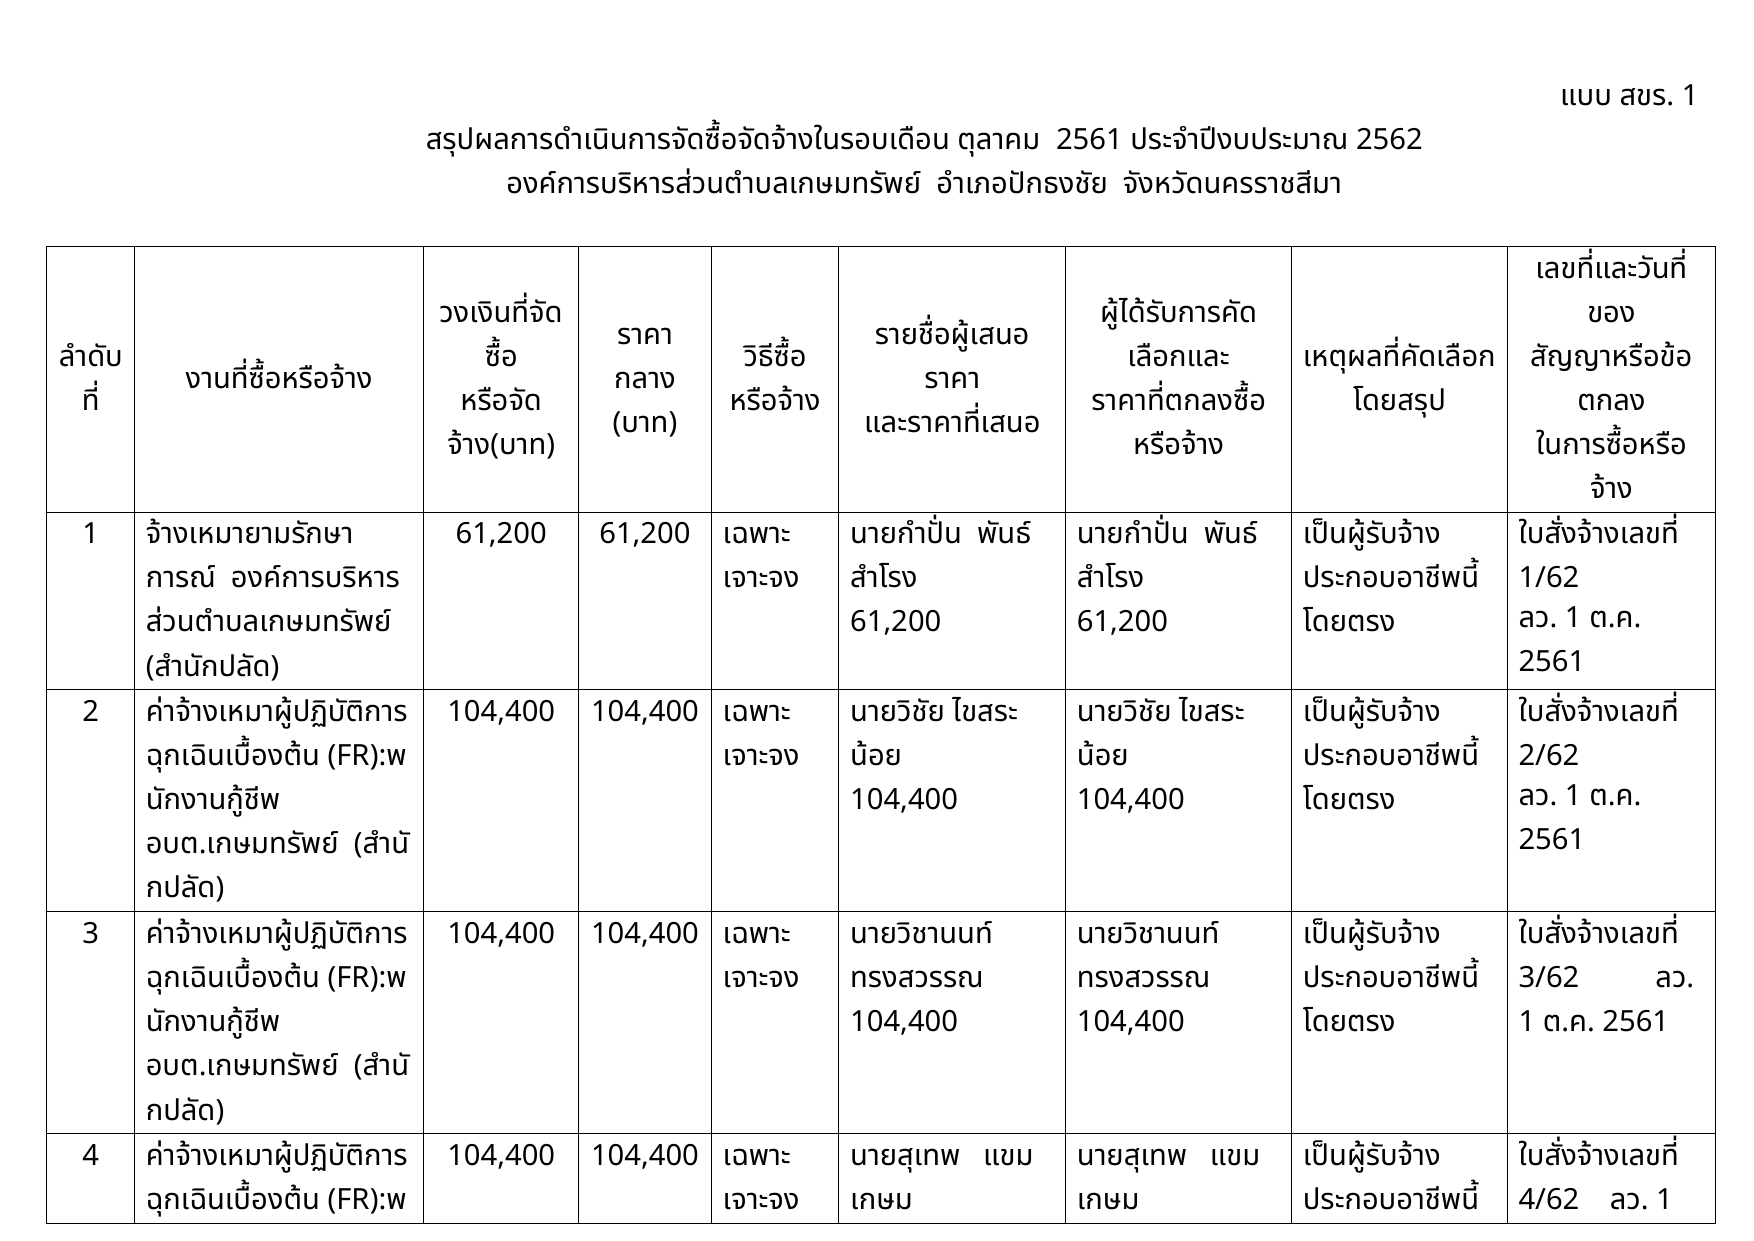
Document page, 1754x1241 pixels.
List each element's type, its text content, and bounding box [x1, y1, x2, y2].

table_cell 2 [47, 690, 134, 911]
table_cell ใบสั่งจ้างเลขที่ 3/62 ลว. 1 ต.ค. 2561 [1508, 912, 1715, 1133]
table_cell นายกำปั่น พันธ์สำโรง 61,200 [839, 513, 1065, 689]
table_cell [135, 1134, 423, 1222]
table_header เหตุผลที่คัดเลือกโดยสรุป [1292, 247, 1507, 512]
table_cell นายวิชานนท์ ทรงสวรรณ 104,400 [1066, 912, 1291, 1133]
table_cell นายกำปั่น พันธ์สำโรง 61,200 [1066, 513, 1291, 689]
table_cell ใบสั่งจ้างเลขที่ 2/62 ลว. 1 ต.ค. 2561 [1508, 690, 1715, 911]
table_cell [1066, 1134, 1291, 1222]
table_cell 104,400 [424, 912, 578, 1133]
table_cell เป็นผู้รับจ้างประกอบอาชีพนี้โดยตรง [1292, 690, 1507, 911]
table_cell ค่าจ้างเหมาผู้ปฏิบัติการฉุกเฉินเบื้องต้น (FR):พนักงานกู้ชีพ อบต.เกษมทรัพย์ (สำนักปลัด) [135, 912, 423, 1133]
table_cell 1 [47, 513, 134, 689]
table_header รายชื่อผู้เสนอราคา และราคาที่เสนอ [839, 247, 1065, 512]
table_cell นายวิชานนท์ ทรงสวรรณ 104,400 [839, 912, 1065, 1133]
table_header ราคากลาง (บาท) [579, 247, 711, 512]
table_cell จ้างเหมายามรักษาการณ์ องค์การบริหารส่วนตำบลเกษมทรัพย์ (สำนักปลัด) [135, 513, 423, 689]
table_cell 104,400 [424, 1134, 578, 1222]
table_cell เป็นผู้รับจ้างประกอบอาชีพนี้โดยตรง [1292, 513, 1507, 689]
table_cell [839, 1134, 1065, 1222]
table_cell เฉพาะเจาะจง [712, 513, 838, 689]
table_header ผู้ได้รับการคัดเลือกและ ราคาที่ตกลงซื้อหรือจ้าง [1066, 247, 1291, 512]
table_cell นายวิชัย ไขสระน้อย 104,400 [839, 690, 1065, 911]
table_cell ใบสั่งจ้างเลขที่ 1/62 ลว. 1 ต.ค. 2561 [1508, 513, 1715, 689]
table_cell 4 [47, 1134, 134, 1222]
table_cell 3 [47, 912, 134, 1133]
table_cell เฉพาะเจาะจง [712, 690, 838, 911]
text องค์การบริหารส่วนตำบลเกษมทรัพย์ อำเภอปักธงชัย จังหวัดนครราชสีมา [150, 162, 1698, 206]
table_cell เป็นผู้รับจ้างประกอบอาชีพนี้โดยตรง [1292, 912, 1507, 1133]
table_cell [1292, 1134, 1507, 1222]
table_cell 61,200 [579, 513, 711, 689]
table_cell 61,200 [424, 513, 578, 689]
table_header วงเงินที่จัดซื้อ หรือจัดจ้าง(บาท) [424, 247, 578, 512]
table_header งานที่ซื้อหรือจ้าง [135, 247, 423, 512]
table_cell 104,400 [579, 912, 711, 1133]
table_cell 104,400 [424, 690, 578, 911]
table_cell 104,400 [579, 690, 711, 911]
text แบบ สขร. 1 [150, 74, 1698, 118]
table_header ลำดับที่ [47, 247, 134, 512]
table_header เลขที่และวันที่ของ สัญญาหรือข้อตกลง ในการซื้อหรือจ้าง [1508, 247, 1715, 512]
table_cell เฉพาะเจาะจง [712, 912, 838, 1133]
table_cell 104,400 [579, 1134, 711, 1222]
table_cell นายวิชัย ไขสระน้อย 104,400 [1066, 690, 1291, 911]
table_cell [1508, 1134, 1715, 1222]
table_cell เฉพาะเจาะจง [712, 1134, 838, 1222]
text สรุปผลการดำเนินการจัดซื้อจัดจ้างในรอบเดือน ตุลาคม 2561 ประจำปีงบประมาณ 2562 [150, 118, 1698, 162]
table_cell ค่าจ้างเหมาผู้ปฏิบัติการฉุกเฉินเบื้องต้น (FR):พนักงานกู้ชีพ อบต.เกษมทรัพย์ (สำนักปลัด) [135, 690, 423, 911]
table_header วิธีซื้อหรือจ้าง [712, 247, 838, 512]
